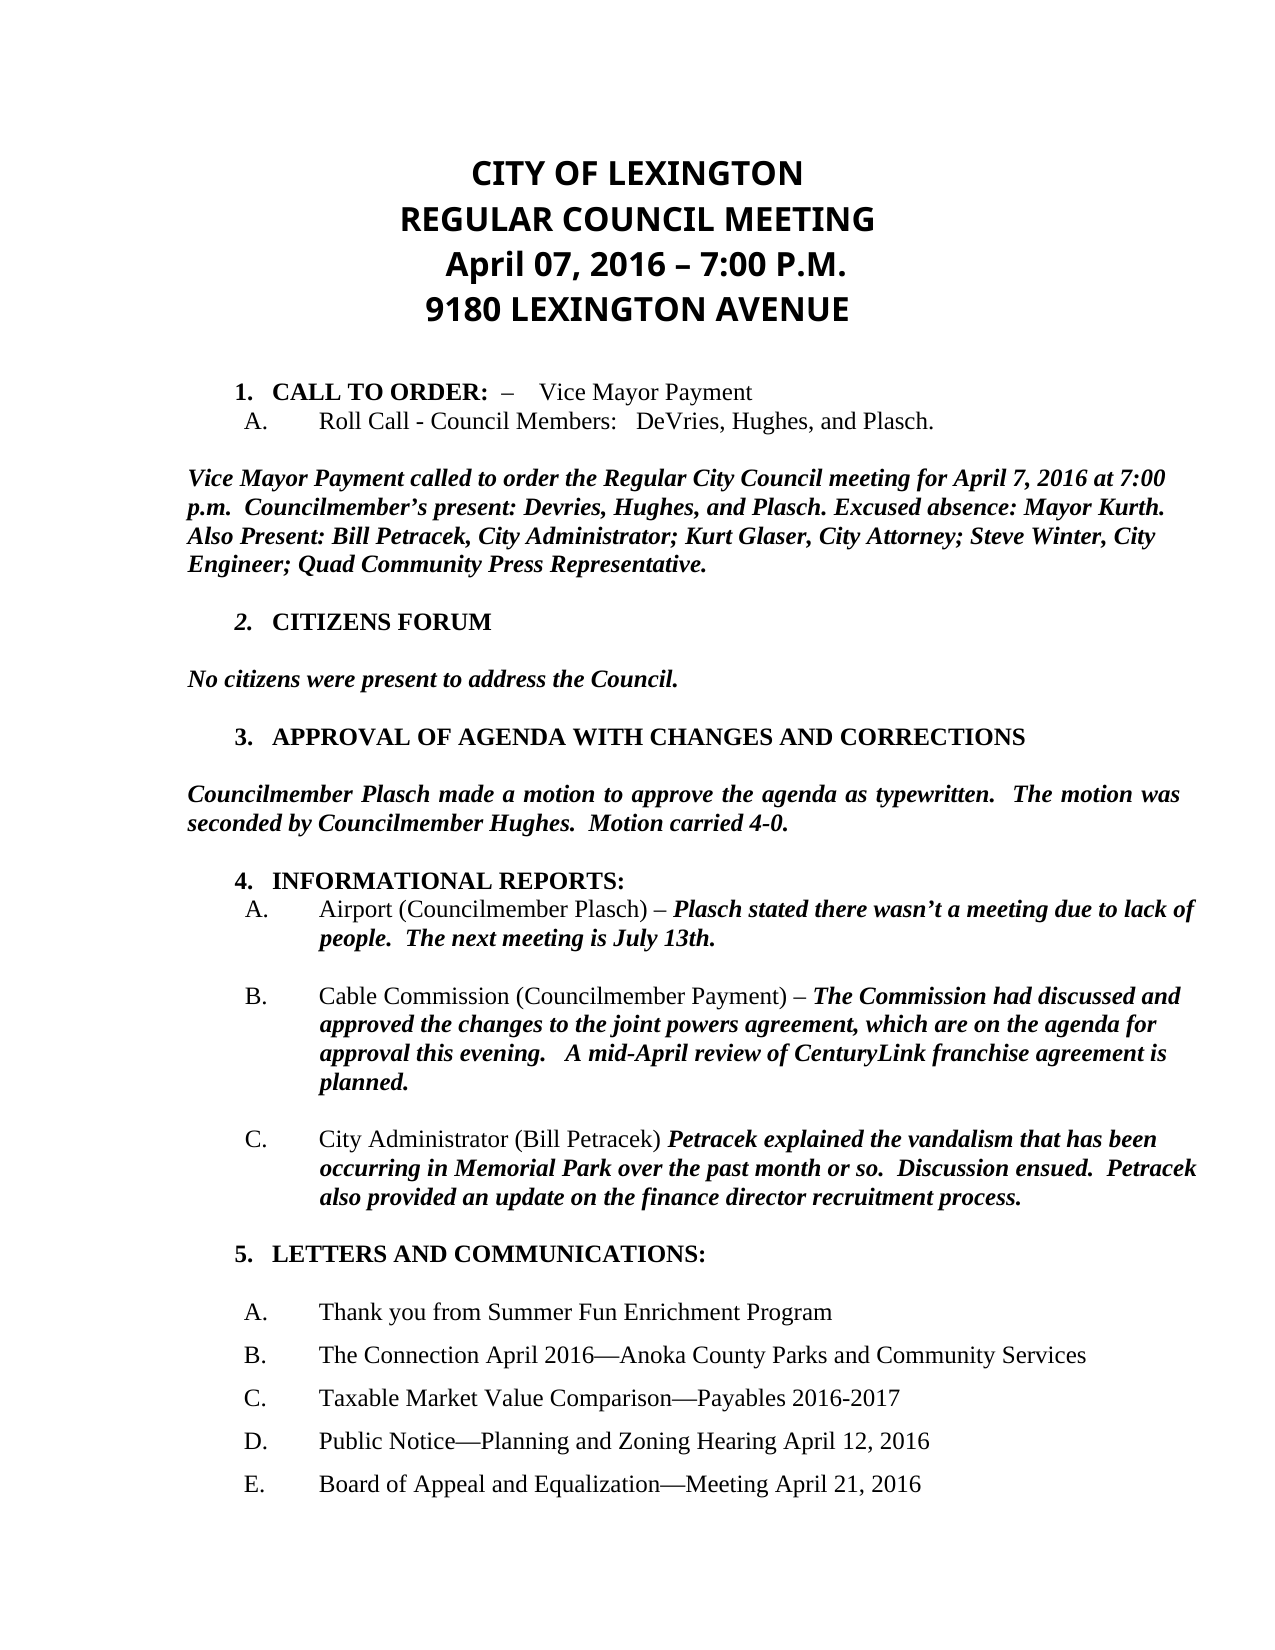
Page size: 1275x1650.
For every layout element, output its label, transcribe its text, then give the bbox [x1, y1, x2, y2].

list Citizens Forum [234, 607, 1209, 636]
list Call to Order: – Vice Mayor Payment [234, 377, 1087, 406]
list Airport (Councilmember Plasch) – Plasch stated there wasn’t a meeting due to lack of people. The next meeting is July 13th. [244, 894, 1209, 952]
text Vice Mayor Payment called to order the Regular City Council meeting for April 7, 2016 at 7:00 p.m. Councilmember’s present: Devries, Hughes, and Plasch. Excused absence: Mayor Kurth. Also Present: Bill Petracek, City Administrator; Kurt Glaser, City Attorney; Steve Winter, City Engineer; Quad Community Press Representative. [187, 463, 1209, 578]
list Taxable Market Value Comparison—Payables 2016-2017 [244, 1383, 1209, 1412]
list APPROVAL OF AGENDA WITH CHANGES CORRECTIONS [234, 722, 1087, 751]
list Board of Appeal and Equalization—Meeting April 21, 2016 [244, 1469, 1209, 1498]
list LETTERS COMMUNICATIONS: [234, 1239, 1087, 1268]
text No citizens were present to address the Council. [187, 664, 1209, 693]
text CITY OF LEXINGTON [187, 150, 1087, 195]
list City Administrator (Bill Petracek) Petracek explained the vandalism that has been occurring in Memorial Park over the past month or so. Discussion ensued. Petracek also provided an update on the finance director recruitment process. [244, 1124, 1209, 1211]
text 9180 LEXINGTON AVENUE [187, 286, 1087, 332]
text Councilmember Plasch made a motion to approve the agenda as typewritten. The motion was seconded by Councilmember Hughes. Motion carried 4-0. [187, 779, 1181, 837]
list The Connection April 2016—Anoka County Parks and Community Services [244, 1340, 1209, 1369]
list Public Notice—Planning and Zoning Hearing April 12, 2016 [244, 1426, 1209, 1455]
list Thank you from Summer Fun Enrichment Program [244, 1297, 1209, 1326]
text REGULAR COUNCIL MEETING [187, 195, 1087, 241]
text April 07, 2016 – 7:00 P.M. [187, 241, 1087, 286]
list Roll Call - Council Members: DeVries, Hughes, and Plasch. [244, 406, 1209, 434]
list INFORMATIONAL REPORTS: [234, 866, 1087, 894]
list Cable Commission (Councilmember Payment) – The Commission had discussed and approved the changes to the joint powers agreement, which are on the agenda for approval this evening. A mid-April review of CenturyLink franchise agreement is planned. [244, 981, 1209, 1096]
